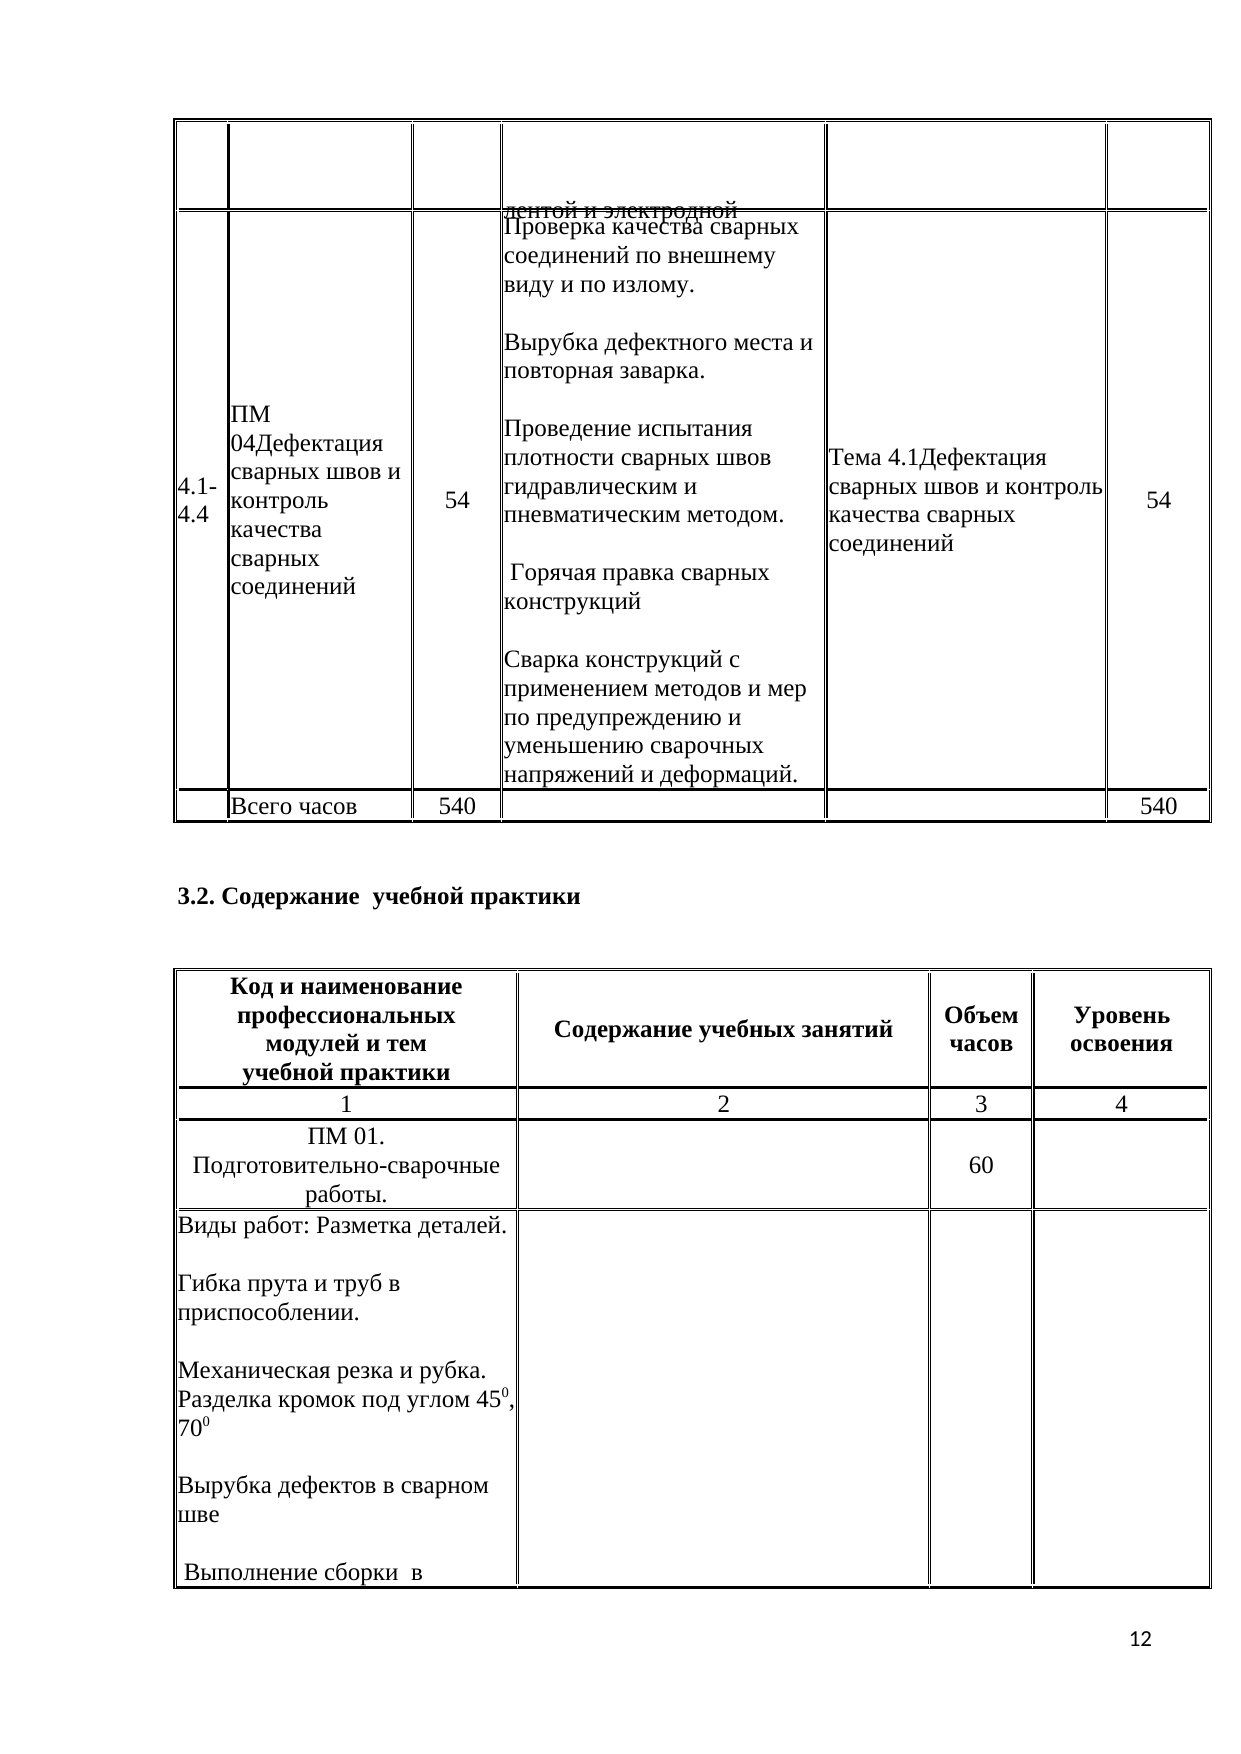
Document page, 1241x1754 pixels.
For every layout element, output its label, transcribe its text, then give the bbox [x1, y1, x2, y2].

table_cell 4 [1035, 1086, 1209, 1118]
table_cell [177, 1208, 517, 1586]
table_header Содержание учебных занятий [518, 971, 929, 1086]
table_header Код и наименование профессиональных модулей и тем учебной практики [177, 971, 517, 1086]
table_cell 540 [413, 791, 501, 820]
table_cell 54 [414, 212, 500, 788]
table_cell 60 [931, 1121, 1031, 1207]
table_cell ПМ 01. Подготовительно-сварочные работы. [175, 1118, 516, 1207]
table_cell [175, 788, 228, 820]
table_cell 4.1-4.4 [177, 208, 227, 788]
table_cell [826, 122, 1107, 208]
table_cell ПМ 04Дефектация сварных швов и контроль качества сварных соединений [230, 212, 411, 788]
table_cell 3 [931, 1089, 1031, 1118]
table_header Объем часов [930, 969, 1033, 1086]
table_cell Проверка качества сварных соединений по внешнему виду и по излому. Вырубка дефектного места и повторная заварка. Проведение испытания плотности сварных швов гидравлическим и пневматическим методом. Горячая правка сварных конструкций Сварка конструкций с применением методов и мер по предупреждению и уменьшению сварочных напряжений и деформаций. [503, 212, 824, 788]
table_cell 54 [1108, 208, 1209, 788]
table_cell [1035, 1118, 1210, 1207]
table_cell [518, 1211, 929, 1586]
table_cell [501, 788, 826, 820]
table_cell Всего часов [228, 791, 413, 820]
table_cell Тема 4.1Дефектация сварных швов и контроль качества сварных соединений [828, 212, 1105, 788]
table_cell [519, 1121, 928, 1207]
table_cell 1 [177, 1086, 516, 1118]
text 3.2. Содержание учебной практики [177, 852, 1152, 938]
table_cell [1107, 122, 1209, 208]
table_header Уровень освоения [1033, 971, 1209, 1086]
table_cell [930, 1208, 1033, 1586]
table_cell [826, 791, 1107, 820]
table_cell 2 [519, 1089, 928, 1118]
table_cell [1033, 1208, 1209, 1586]
table_cell 540 [1107, 788, 1210, 820]
